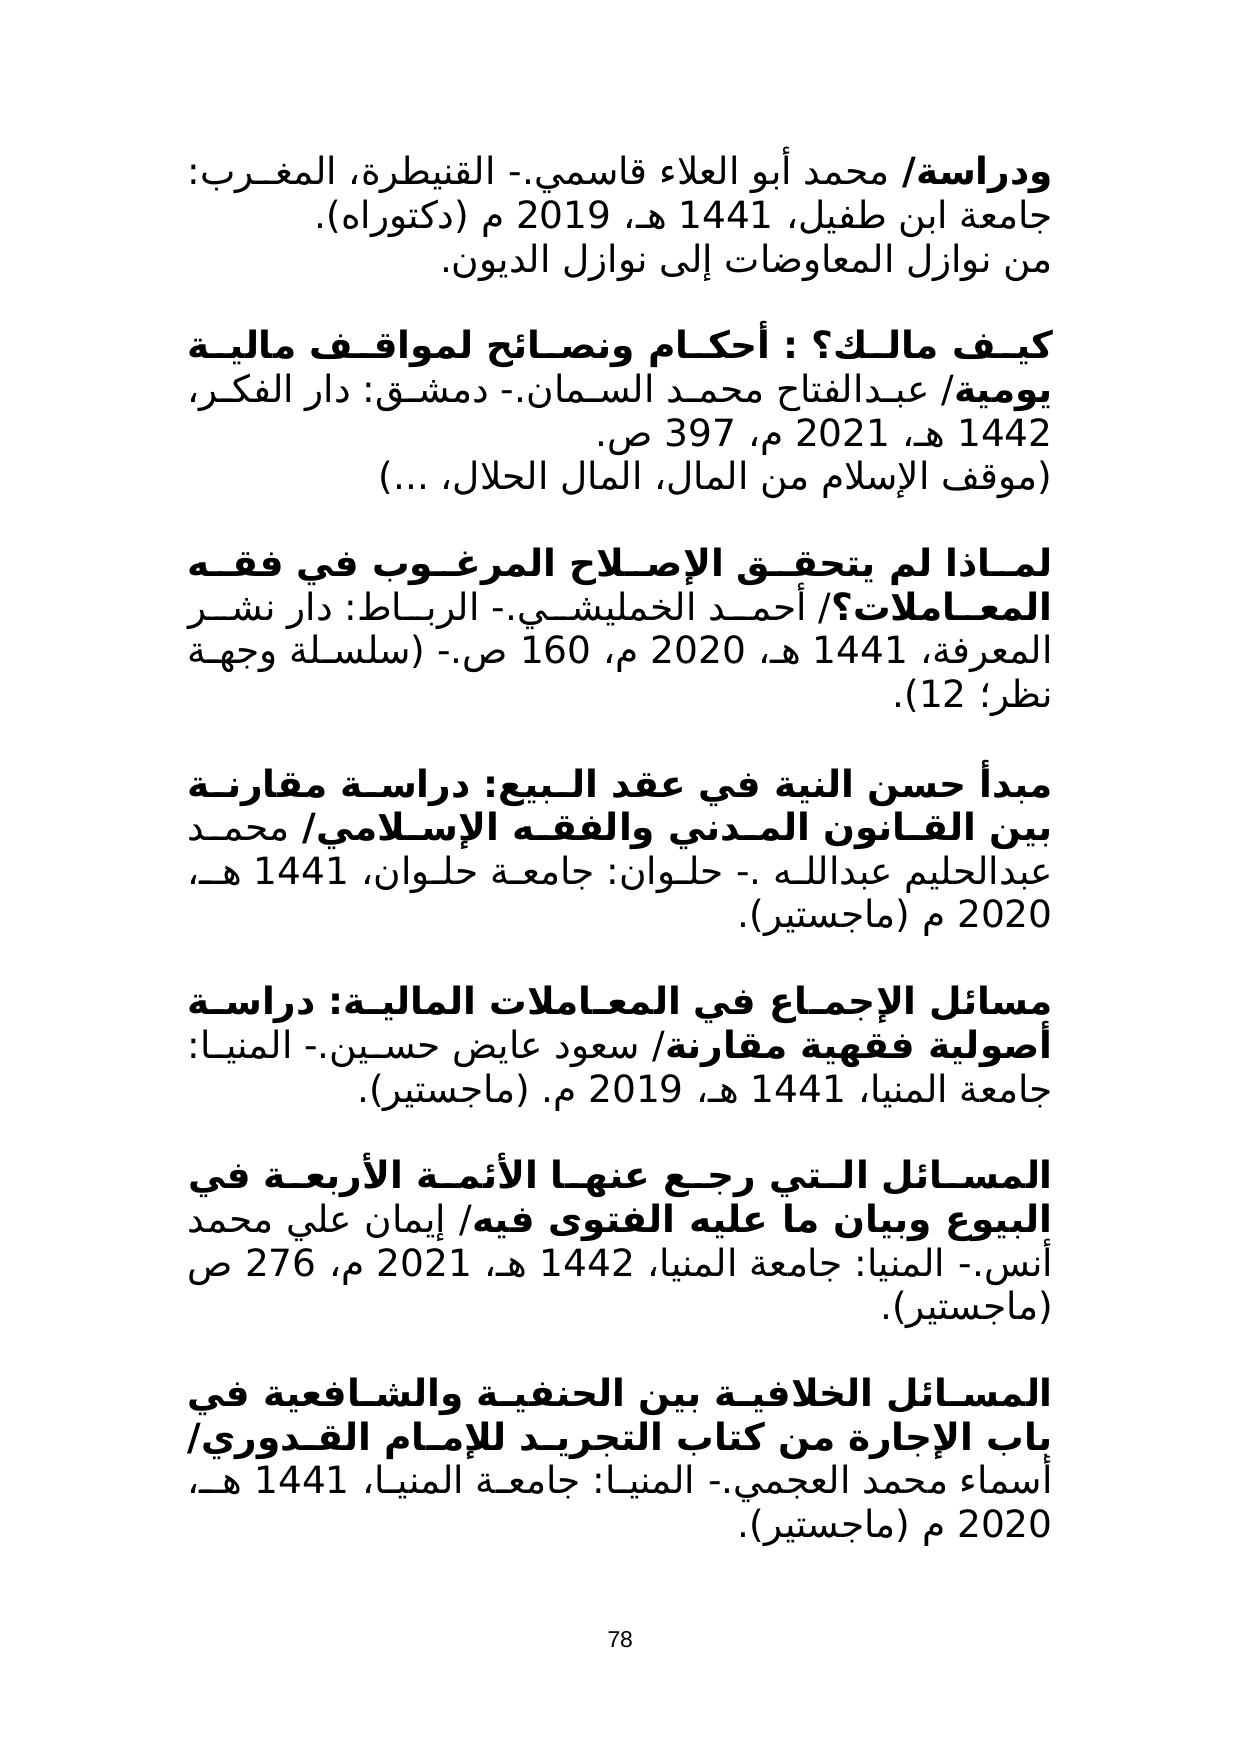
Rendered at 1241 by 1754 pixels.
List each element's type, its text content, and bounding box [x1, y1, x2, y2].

text لماذا لم يتحقق الإصلاح المرغوب في فقه المعاملات؟/ أحمد الخمليشي.- الرباط: دار نشر المعرفة، 1441 هـ، 2020 م، 160 ص.- (سلسلة وجهة نظر؛ 12). [187, 542, 1053, 716]
text مسائل الإجماع في المعاملات المالية: دراسة أصولية فقهية مقارنة/ سعود عايض حسين.- المنيا: جامعة المنيا، 1441 هـ، 2019 م. (ماجستير). [187, 980, 1053, 1111]
text مبدأ حسن النية في عقد البيع: دراسة مقارنة بين القانون المدني والفقه الإسلامي/ محمد عبدالحليم عبدالله .- حلوان: جامعة حلوان، 1441 هـ، 2020 م (ماجستير). [187, 762, 1053, 937]
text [187, 150, 1053, 237]
text (موقف الإسلام من المال، المال الحلال، ...) [187, 455, 1053, 499]
text كيف مالك؟ :‏ ‏أحكام ونصائح لمواقف مالية يومية/ عبدالفتاح محمد السمان.- دمشق: دار الفكر، 1442 هـ، 2021 م، 397 ص. [187, 324, 1053, 455]
text من نوازل المعاوضات إلى نوازل الديون. [187, 237, 1053, 281]
text المسائل التي رجع عنها الأئمة الأربعة في البيوع وبيان ما عليه الفتوى فيه/ إيمان علي محمد أنس.- المنيا: جامعة المنيا، 1442 هـ، 2021 م، 276 ص (ماجستير). [187, 1154, 1053, 1328]
text المسائل الخلافية بين الحنفية والشافعية في باب الإجارة من كتاب التجريد للإمام القدوري/ أسماء محمد العجمي.- المنيا: جامعة المنيا، 1441 هـ، 2020 م (ماجستير). [187, 1372, 1053, 1546]
